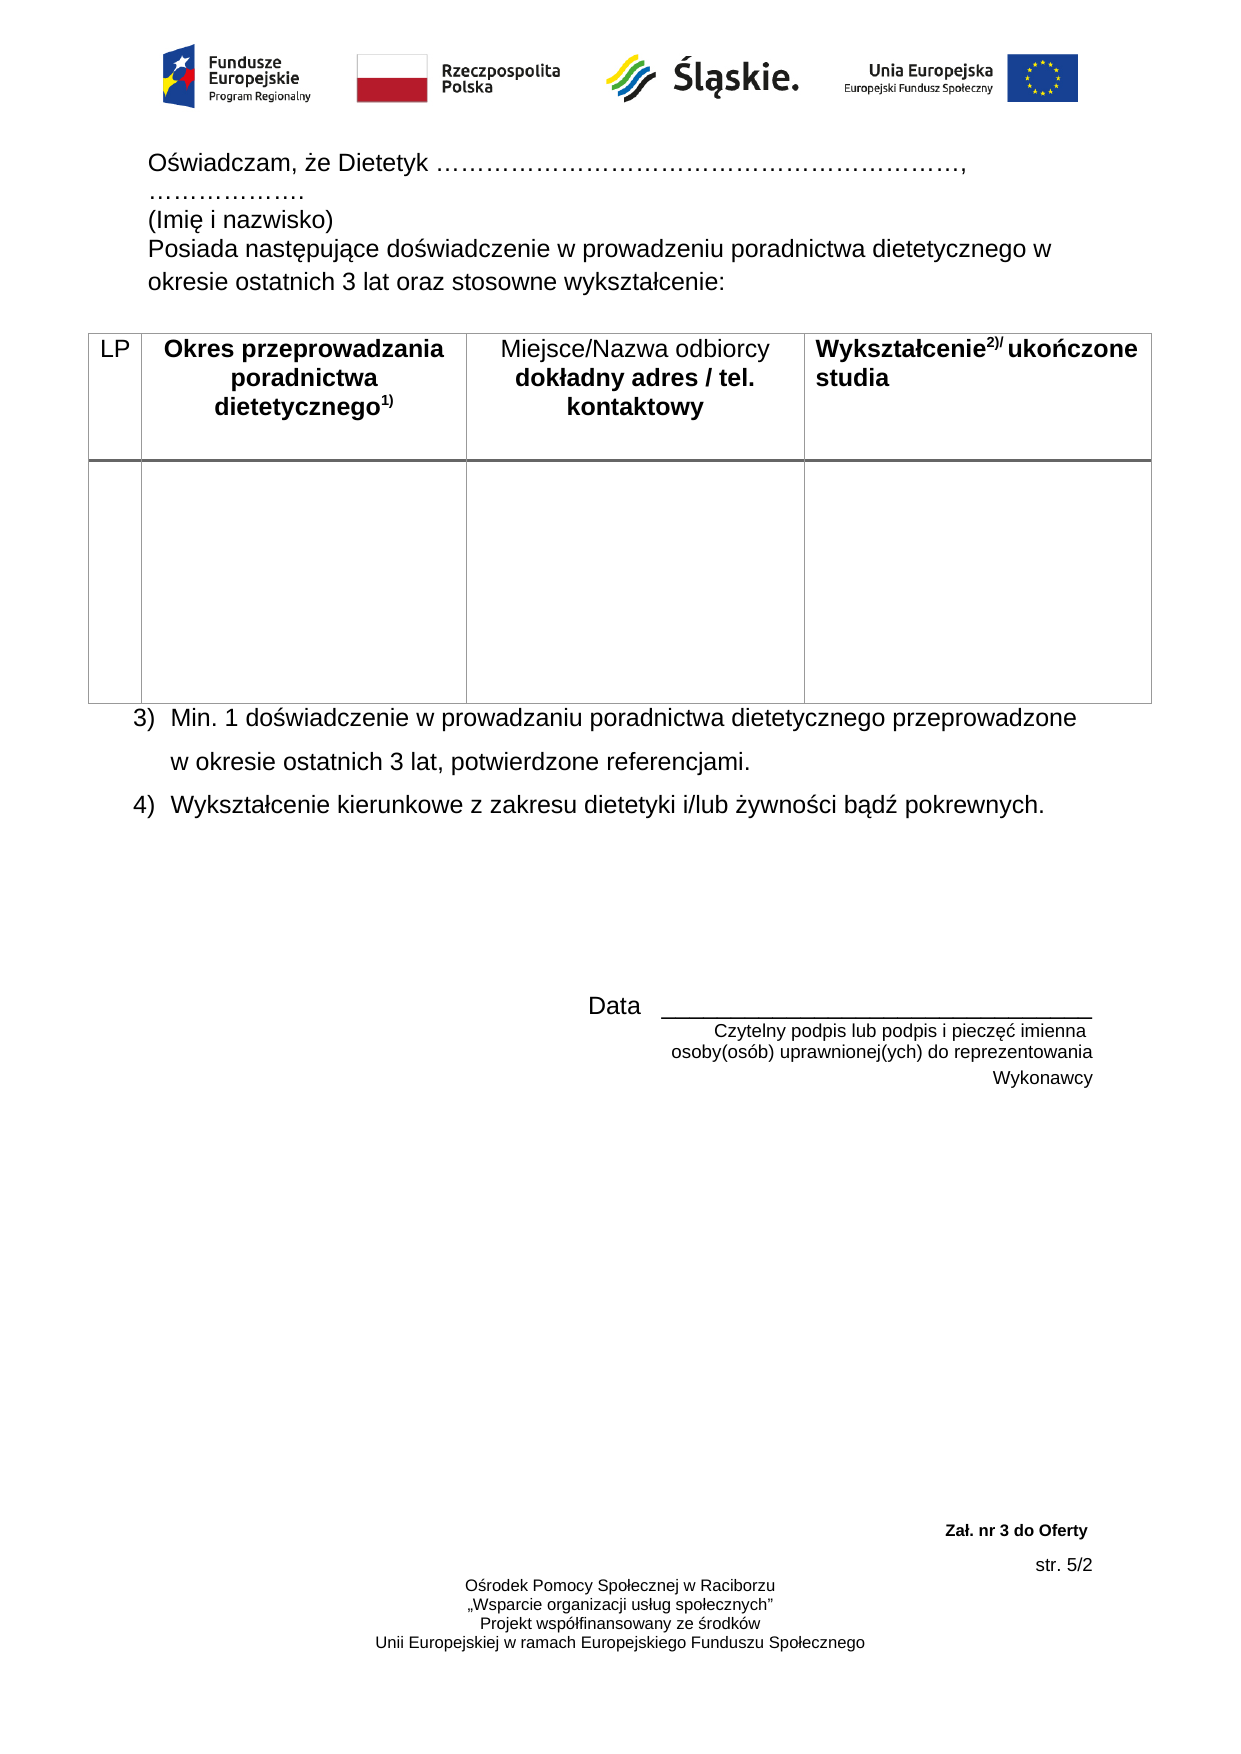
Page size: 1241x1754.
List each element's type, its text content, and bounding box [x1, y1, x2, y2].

list Min. 1 doświadczenie w prowadzaniu poradnictwa dietetycznego przeprowadzone w okresie ostatnich 3 lat, potwierdzone referencjami. [133, 704, 1093, 775]
table_header LP [89, 334, 141, 459]
text Data _______________________________ [148, 991, 1093, 1020]
text Posiada następujące doświadczenie w prowadzeniu poradnictwa dietetycznego w okresie ostatnich 3 lat oraz stosowne wykształcenie: [148, 234, 1093, 296]
picture [147, 30, 1093, 123]
table_cell [142, 462, 466, 702]
table_header Okres przeprowadzania poradnictwa dietetycznego1) [142, 334, 466, 459]
table_cell [467, 462, 804, 702]
table_cell [805, 462, 1151, 702]
list Wykształcenie kierunkowe z zakresu dietetyki i/lub żywności bądź pokrewnych. [133, 790, 1093, 818]
table_header Wykształcenie2)/ ukończone studia [805, 334, 1151, 459]
subtitle Czytelny podpis lub podpis i pieczęć imienna osoby(osób) uprawnionej(ych) do reprezentowania Wykonawcy [148, 1020, 1093, 1089]
table_header Miejsce/Nazwa odbiorcy dokładny adres / tel. kontaktowy [467, 334, 804, 459]
text Zał. nr 3 do Oferty [148, 1520, 1093, 1539]
table_cell [89, 462, 141, 702]
text Oświadczam, że Dietetyk ………………………………………………………,………………. [148, 148, 1093, 205]
text (Imię i nazwisko) [148, 205, 1093, 234]
